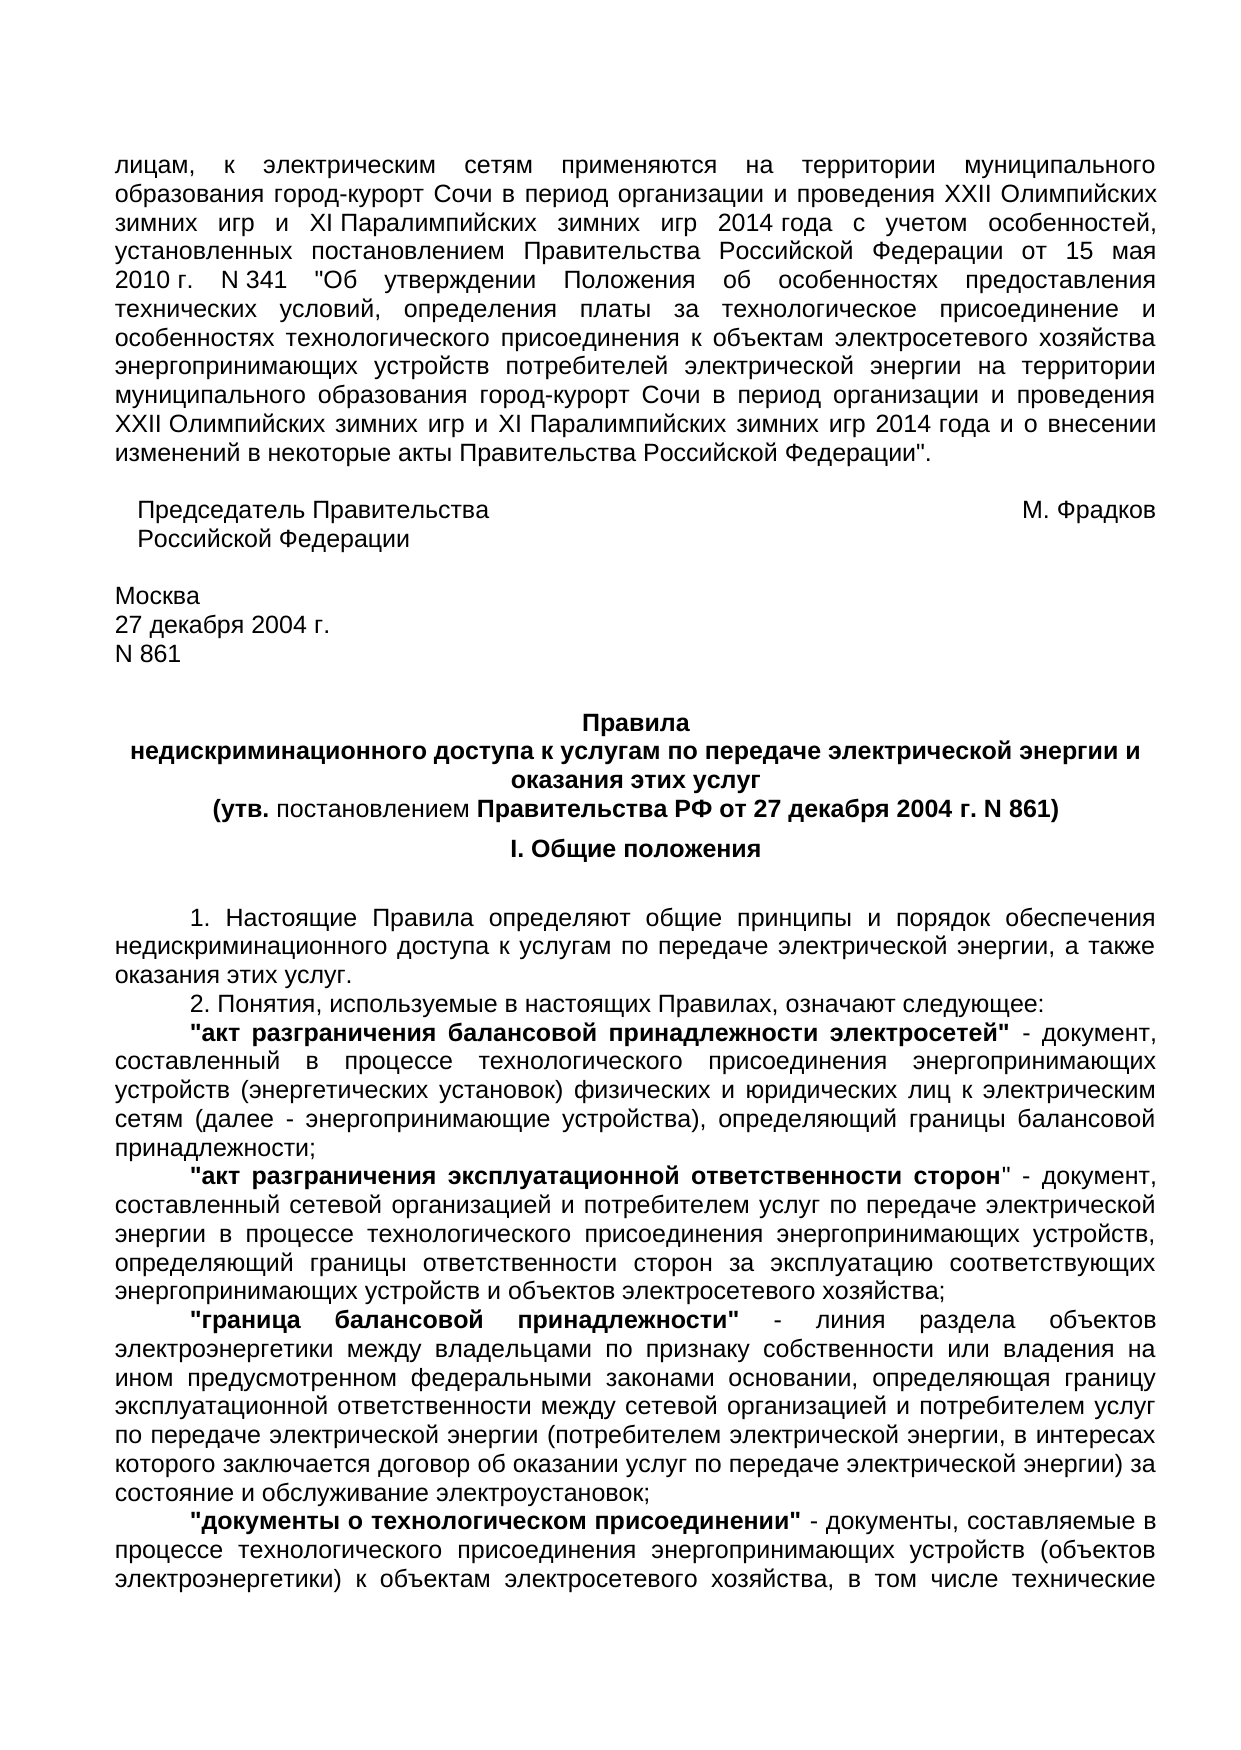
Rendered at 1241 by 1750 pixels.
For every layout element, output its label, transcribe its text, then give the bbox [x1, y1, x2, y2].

subtitle Правила недискриминационного доступа к услугам по передаче электрической энергии и оказания этих услуг (утв. постановлением Правительства РФ от 27 декабря 2004 г. N 861) [114, 707, 1157, 822]
text 27 декабря 2004 г. [114, 610, 1157, 639]
table_header М. Фрадков [820, 495, 1167, 552]
text 1. Настоящие Правила определяют общие принципы и порядок обеспечения недискриминационного доступа к услугам по передаче электрической энергии, а также оказания этих услуг. [114, 902, 1157, 989]
text N 861 [114, 639, 1157, 667]
text Москва [114, 581, 1157, 610]
subtitle I. Общие положения [114, 834, 1157, 862]
text "акт разграничения балансовой принадлежности электросетей" - документ, составленный в процессе технологического присоединения энергопринимающих устройств (энергетических установок) физических и юридических лиц к электрическим сетям (далее - энергопринимающие устройства), определяющий границы балансовой принадлежности; [114, 1017, 1157, 1161]
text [114, 150, 1157, 466]
text "граница балансовой принадлежности" - линия раздела объектов электроэнергетики между владельцами по признаку собственности или владения на ином предусмотренном федеральными законами основании, определяющая границу эксплуатационной ответственности между сетевой организацией и потребителем услуг по передаче электрической энергии (потребителем электрической энергии, в интересах которого заключается договор об оказании услуг по передаче электрической энергии) за состояние и обслуживание электроустановок; [114, 1305, 1157, 1506]
table_header Председатель Правительства Российской Федерации [126, 495, 820, 552]
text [114, 1506, 1157, 1592]
text 2. Понятия, используемые в настоящих Правилах, означают следующее: [114, 989, 1157, 1017]
text "акт разграничения эксплуатационной ответственности сторон" - документ, составленный сетевой организацией и потребителем услуг по передаче электрической энергии в процессе технологического присоединения энергопринимающих устройств, определяющий границы ответственности сторон за эксплуатацию соответствующих энергопринимающих устройств и объектов электросетевого хозяйства; [114, 1161, 1157, 1305]
